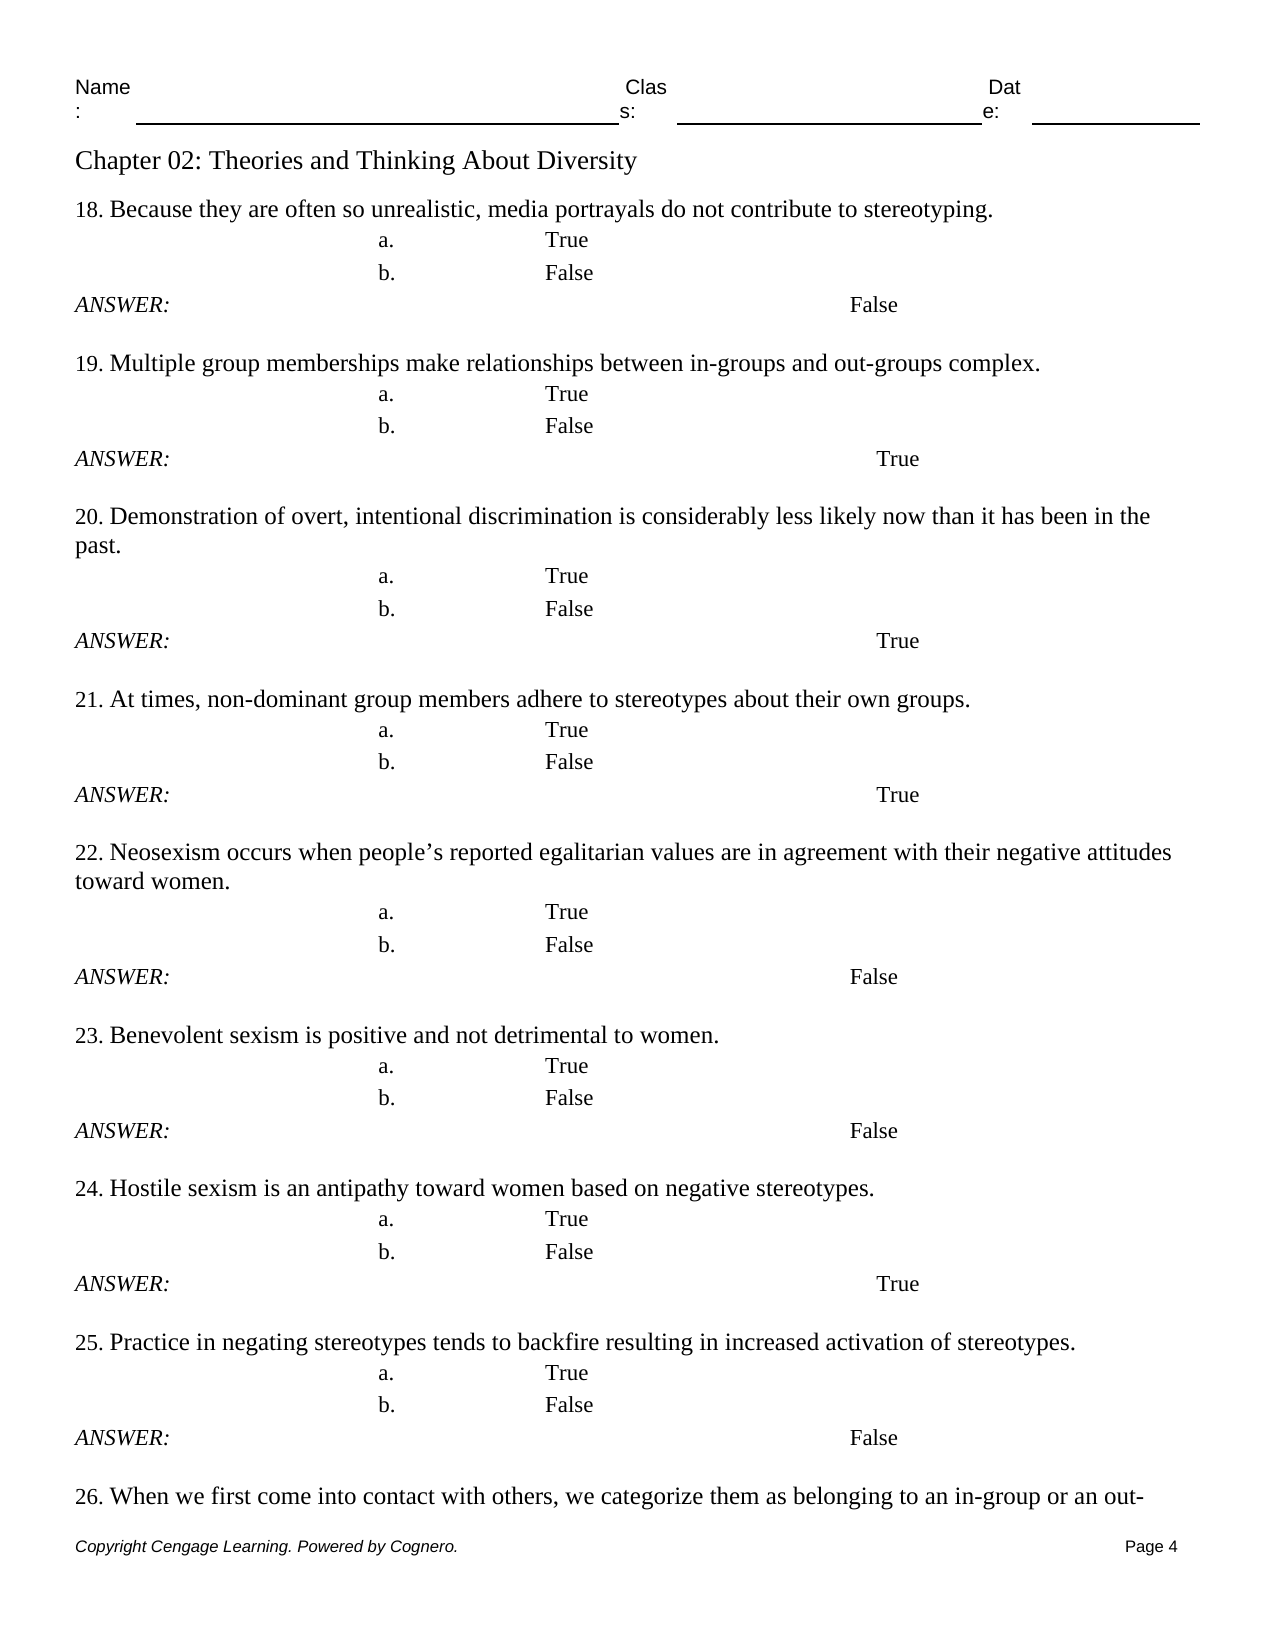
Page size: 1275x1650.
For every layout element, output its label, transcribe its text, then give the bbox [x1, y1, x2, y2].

table_header 22. Neosexism occurs when people’s reported egalitarian values are in agreement with their negative attitudes toward women. [75, 838, 1200, 993]
table_header 25. Practice in negating stereotypes tends to backfire resulting in increased activation of stereotypes. [75, 1327, 1200, 1454]
table_header 21. At times, non-dominant group members adhere to stereotypes about their own groups. [75, 684, 1200, 810]
table_header 23. Benevolent sexism is positive and not detrimental to women. [75, 1020, 1200, 1146]
table_header 24. Hostile sexism is an antipathy toward women based on negative stereotypes. [75, 1174, 1200, 1300]
table_header 20. Demonstration of overt, intentional discrimination is considerably less likely now than it has been in the past. [75, 501, 1200, 657]
table_header 18. Because they are often so unrealistic, media portrayals do not contribute to stereotyping. [75, 194, 1200, 321]
table_header 19. Multiple group memberships make relationships between in-groups and out-groups complex. [75, 348, 1200, 474]
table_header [75, 1481, 1200, 1509]
